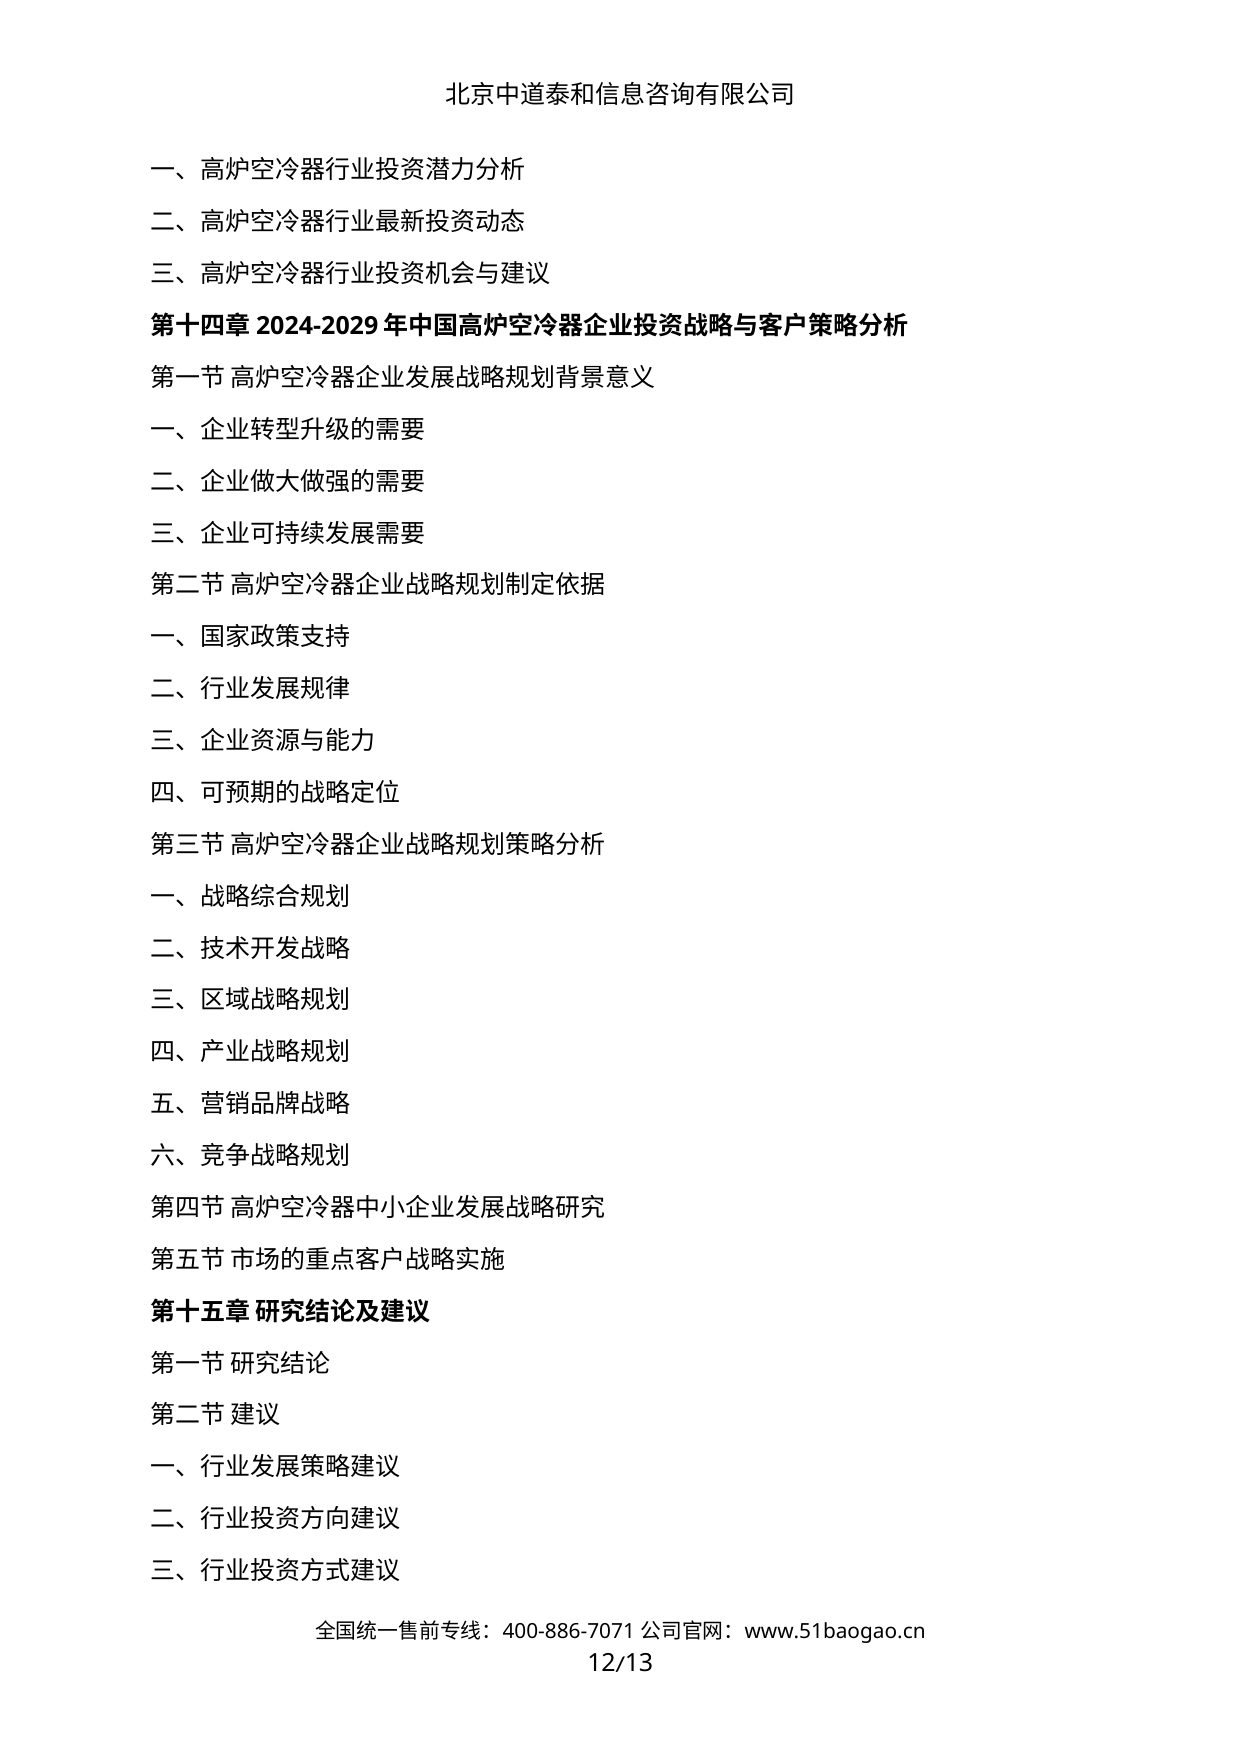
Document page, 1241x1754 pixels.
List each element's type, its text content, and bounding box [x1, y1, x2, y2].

text 二、高炉空冷器行业最新投资动态 [150, 202, 1090, 238]
text 三、行业投资方式建议 [150, 1551, 1090, 1587]
text 第二节 建议 [150, 1395, 1090, 1431]
text 六、竞争战略规划 [150, 1136, 1090, 1172]
text 三、区域战略规划 [150, 980, 1090, 1016]
text 二、企业做大做强的需要 [150, 461, 1090, 497]
text 第五节 市场的重点客户战略实施 [150, 1239, 1090, 1276]
text 第三节 高炉空冷器企业战略规划策略分析 [150, 824, 1090, 861]
text 四、产业战略规划 [150, 1032, 1090, 1068]
text 第二节 高炉空冷器企业战略规划制定依据 [150, 565, 1090, 601]
text 三、企业可持续发展需要 [150, 513, 1090, 549]
text 第一节 高炉空冷器企业发展战略规划背景意义 [150, 357, 1090, 394]
text 一、行业发展策略建议 [150, 1447, 1090, 1483]
text 一、国家政策支持 [150, 617, 1090, 653]
text 一、高炉空冷器行业投资潜力分析 [150, 150, 1090, 186]
text 四、可预期的战略定位 [150, 772, 1090, 809]
text 一、战略综合规划 [150, 876, 1090, 912]
text 第一节 研究结论 [150, 1343, 1090, 1379]
text 第十四章 2024-2029年中国高炉空冷器企业投资战略与客户策略分析 [150, 306, 1090, 342]
text 三、企业资源与能力 [150, 721, 1090, 757]
text 二、行业投资方向建议 [150, 1499, 1090, 1535]
text 二、技术开发战略 [150, 928, 1090, 964]
text 五、营销品牌战略 [150, 1084, 1090, 1120]
text 三、高炉空冷器行业投资机会与建议 [150, 254, 1090, 290]
text 一、企业转型升级的需要 [150, 409, 1090, 446]
text 第十五章 研究结论及建议 [150, 1291, 1090, 1327]
text 第四节 高炉空冷器中小企业发展战略研究 [150, 1187, 1090, 1224]
text 二、行业发展规律 [150, 669, 1090, 705]
